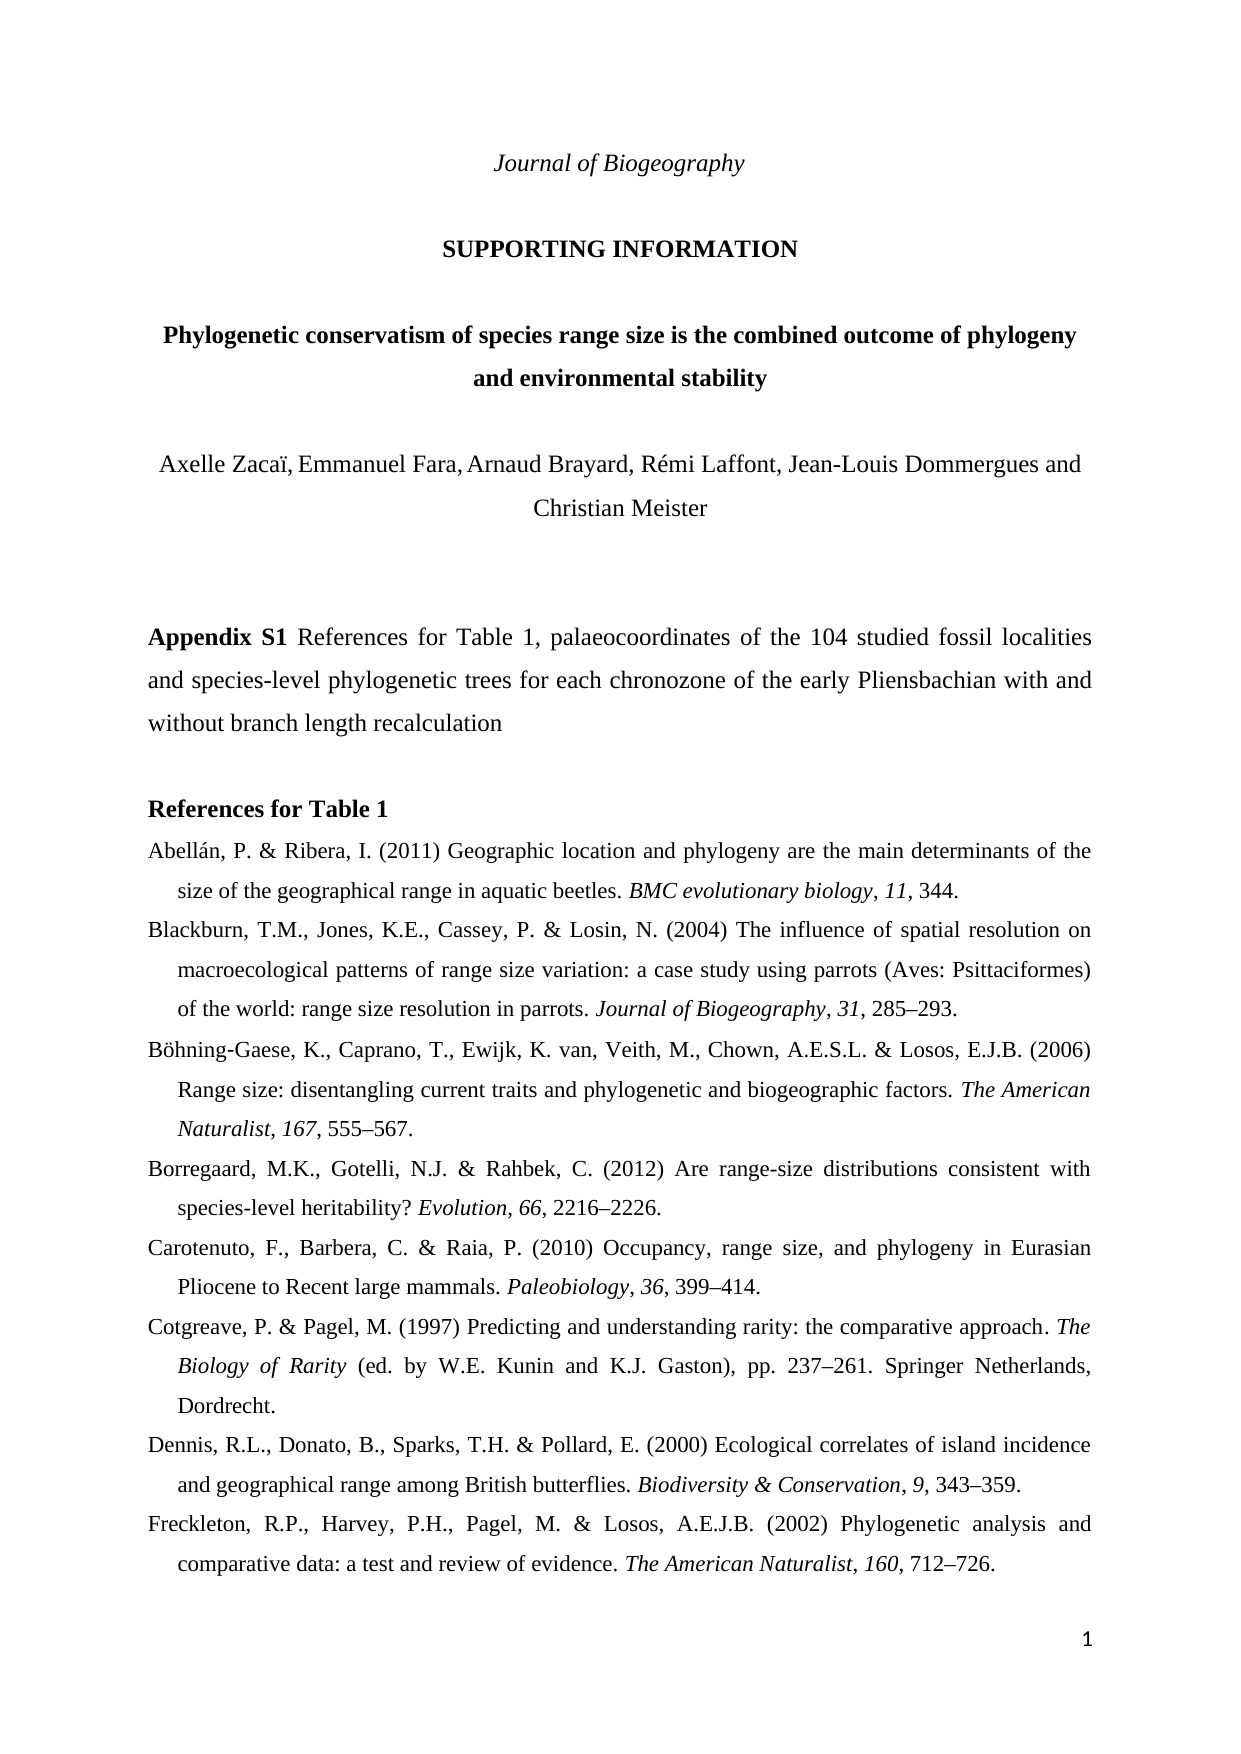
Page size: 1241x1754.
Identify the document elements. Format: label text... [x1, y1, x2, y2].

text Borregaard, M.K., Gotelli, N.J. & Rahbek, C. (2012) Are range-size distributions consistent with species-level heritability? Evolution, 66, 2216–2226. [148, 1155, 1093, 1221]
text Cotgreave, P. & Pagel, M. (1997) Predicting and understanding rarity: the comparative approach. The Biology of Rarity (ed. by W.E. Kunin and K.J. Gaston), pp. 237–261. Springer Netherlands, Dordrecht. [148, 1313, 1093, 1418]
text Journal of Biogeography [148, 148, 1093, 176]
text Phylogenetic conservatism of species range size is the combined outcome of phylogeny and environmental stability [148, 320, 1093, 392]
text Blackburn, T.M., Jones, K.E., Cassey, P. & Losin, N. (2004) The influence of spatial resolution on macroecological patterns of range size variation: a case study using parrots (Aves: Psittaciformes) of the world: range size resolution in parrots. Journal of Biogeography, 31, 285–293. [148, 917, 1093, 1022]
text SUPPORTING INFORMATION [148, 234, 1093, 263]
text Abellán, P. & Ribera, I. (2011) Geographic location and phylogeny are the main determinants of the size of the geographical range in aquatic beetles. BMC evolutionary biology, 11, 344. [148, 838, 1093, 903]
text Dennis, R.L., Donato, B., Sparks, T.H. & Pollard, E. (2000) Ecological correlates of island incidence and geographical range among British butterflies. Biodiversity & Conservation, 9, 343–359. [148, 1431, 1093, 1497]
text Axelle Zacaï, Emmanuel Fara, Arnaud Brayard, Rémi Laffont, Jean-Louis Dommergues and Christian Meister [148, 449, 1093, 521]
text Appendix S1 References for Table 1, palaeocoordinates of the 104 studied fossil localities and species-level phylogenetic trees for each chronozone of the early Pliensbachian with and without branch length recalculation [148, 622, 1093, 737]
text Freckleton, R.P., Harvey, P.H., Pagel, M. & Losos, A.E.J.B. (2002) Phylogenetic analysis and comparative data: a test and review of evidence. The American Naturalist, 160, 712–726. [148, 1510, 1093, 1576]
text Carotenuto, F., Barbera, C. & Raia, P. (2010) Occupancy, range size, and phylogeny in Eurasian Pliocene to Recent large mammals. Paleobiology, 36, 399–414. [148, 1234, 1093, 1299]
text Böhning‐Gaese, K., Caprano, T., Ewijk, K. van, Veith, M., Chown, A.E.S.L. & Losos, E.J.B. (2006) Range size: disentangling current traits and phylogenetic and biogeographic factors. The American Naturalist, 167, 555–567. [148, 1035, 1093, 1142]
text References for Table 1 [148, 794, 1093, 823]
